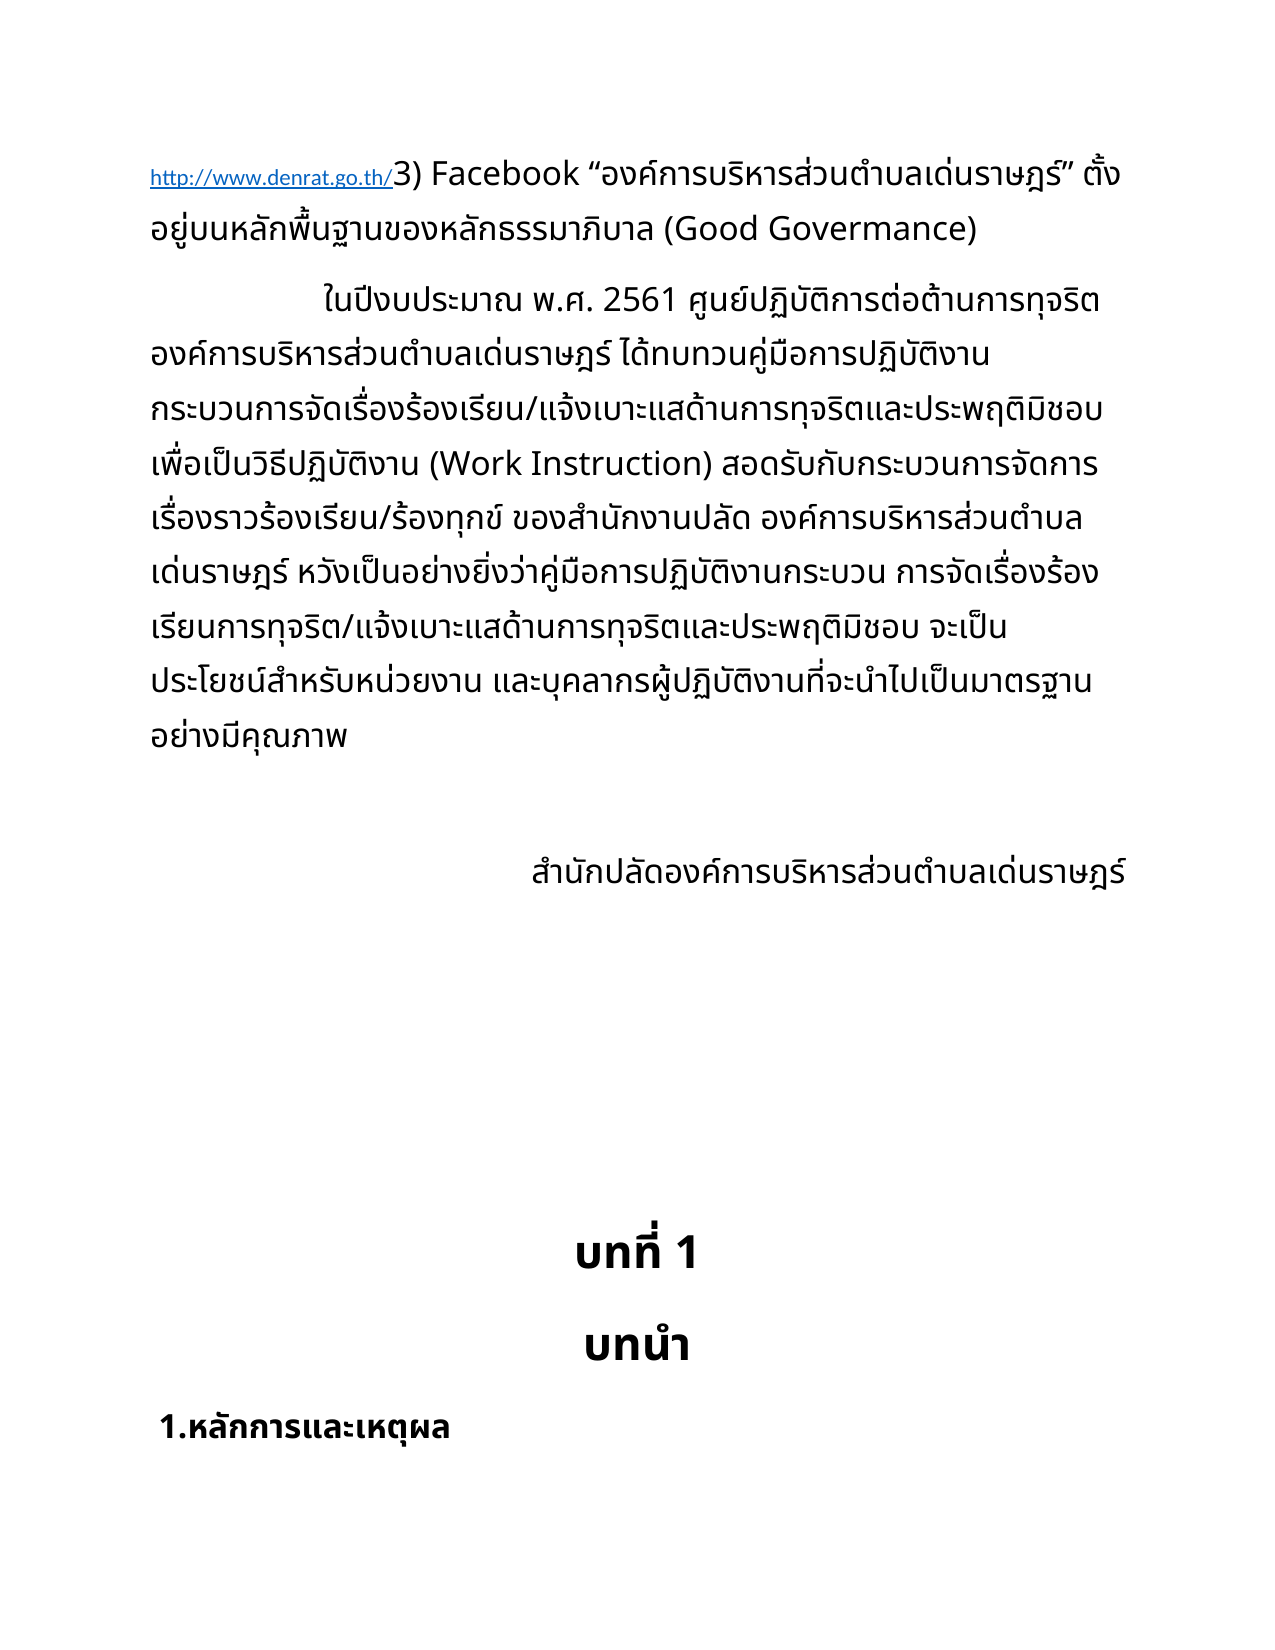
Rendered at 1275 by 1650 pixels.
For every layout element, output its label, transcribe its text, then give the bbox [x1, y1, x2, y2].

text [150, 150, 1125, 255]
text ในปีงบประมาณ พ.ศ. 2561 ศูนย์ปฏิบัติการต่อต้านการทุจริต องค์การบริหารส่วนตำบลเด่นราษฎร์ ได้ทบทวนคู่มือการปฏิบัติงานกระบวนการจัดเรื่องร้องเรียน/แจ้งเบาะแสด้านการทุจริตและประพฤติมิชอบเพื่อเป็นวิธีปฏิบัติงาน (Work Instruction) สอดรับกับกระบวนการจัดการเรื่องราวร้องเรียน/ร้องทุกข์ ของสำนักงานปลัด องค์การบริหารส่วนตำบลเด่นราษฎร์ หวังเป็นอย่างยิ่งว่าคู่มือการปฏิบัติงานกระบวน การจัดเรื่องร้องเรียนการทุจริต/แจ้งเบาะแสด้านการทุจริตและประพฤติมิชอบ จะเป็นประโยชน์สำหรับหน่วยงาน และบุคลากรผู้ปฏิบัติงานที่จะนำไปเป็นมาตรฐานอย่างมีคุณภาพ [150, 276, 1125, 762]
text บทที่ 1 [150, 1219, 1125, 1289]
text 1.หลักการและเหตุผล [150, 1403, 1125, 1453]
text บทนำ [150, 1311, 1125, 1381]
text สำนักปลัดองค์การบริหารส่วนตำบลเด่นราษฎร์ [150, 848, 1125, 899]
